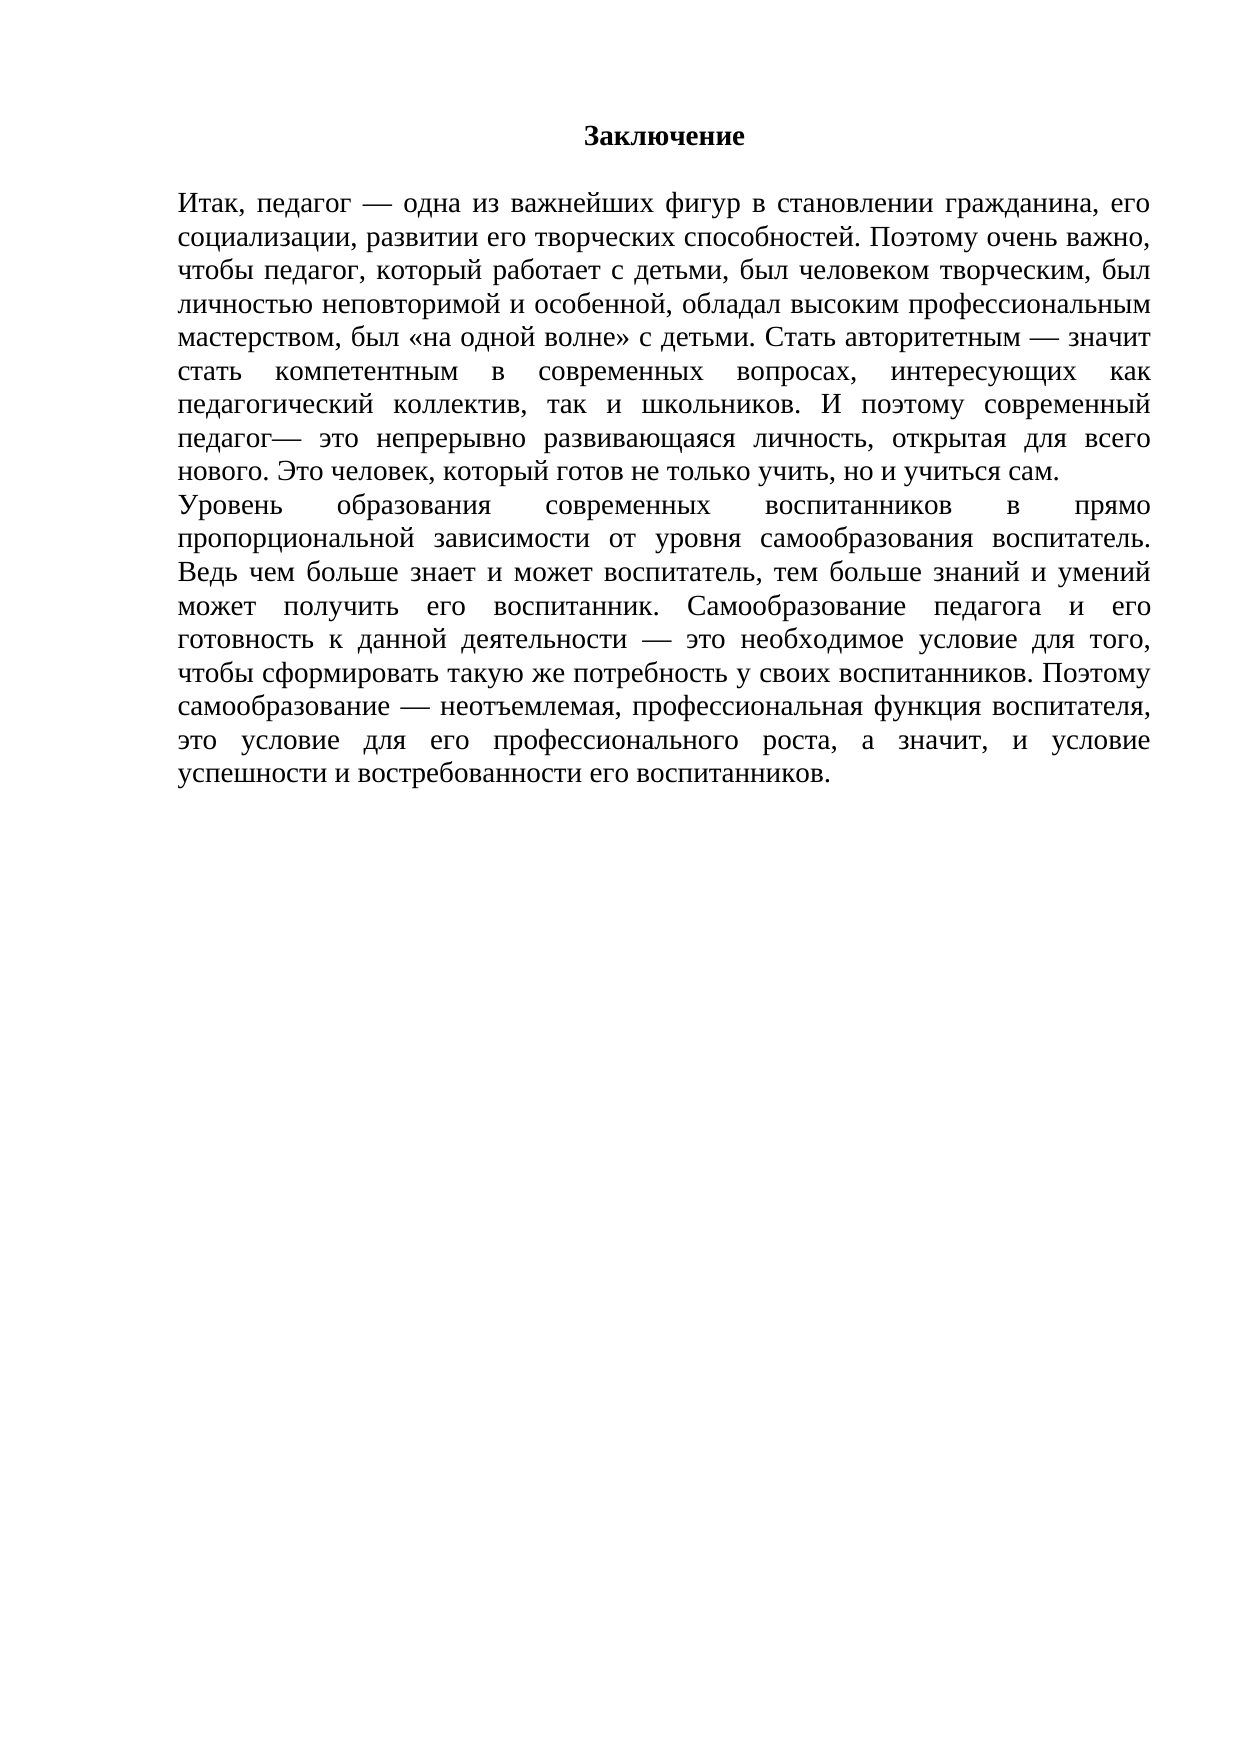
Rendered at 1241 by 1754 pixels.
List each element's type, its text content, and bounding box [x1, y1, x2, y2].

text Итак, педагог — одна из важнейших фигур в становлении гражданина, его социализации, развитии его творческих способностей. Поэтому очень важно, чтобы педагог, который работает с детьми, был человеком творческим, был личностью неповторимой и особенной, обладал высоким профессиональным мастерством, был «на одной волне» с детьми. Стать авторитетным — значит стать компетентным в современных вопросах, интересующих как педагогический коллектив, так и школьников. И поэтому современный педагог— это непрерывно развивающаяся личность, открытая для всего нового. Это человек, который готов не только учить, но и учиться сам. [177, 185, 1152, 487]
text Уровень образования современных воспитанников в прямо пропорциональной зависимости от уровня самообразования воспитатель. Ведь чем больше знает и может воспитатель, тем больше знаний и умений может получить его воспитанник. Самообразование педагога и его готовность к данной деятельности — это необходимое условие для того, чтобы сформировать такую же потребность у своих воспитанников. Поэтому самообразование — неотъемлемая, профессиональная функция воспитателя, это условие для его профессионального роста, а значит, и условие успешности и востребованности его воспитанников. [177, 487, 1152, 789]
text Заключение [177, 118, 1152, 152]
